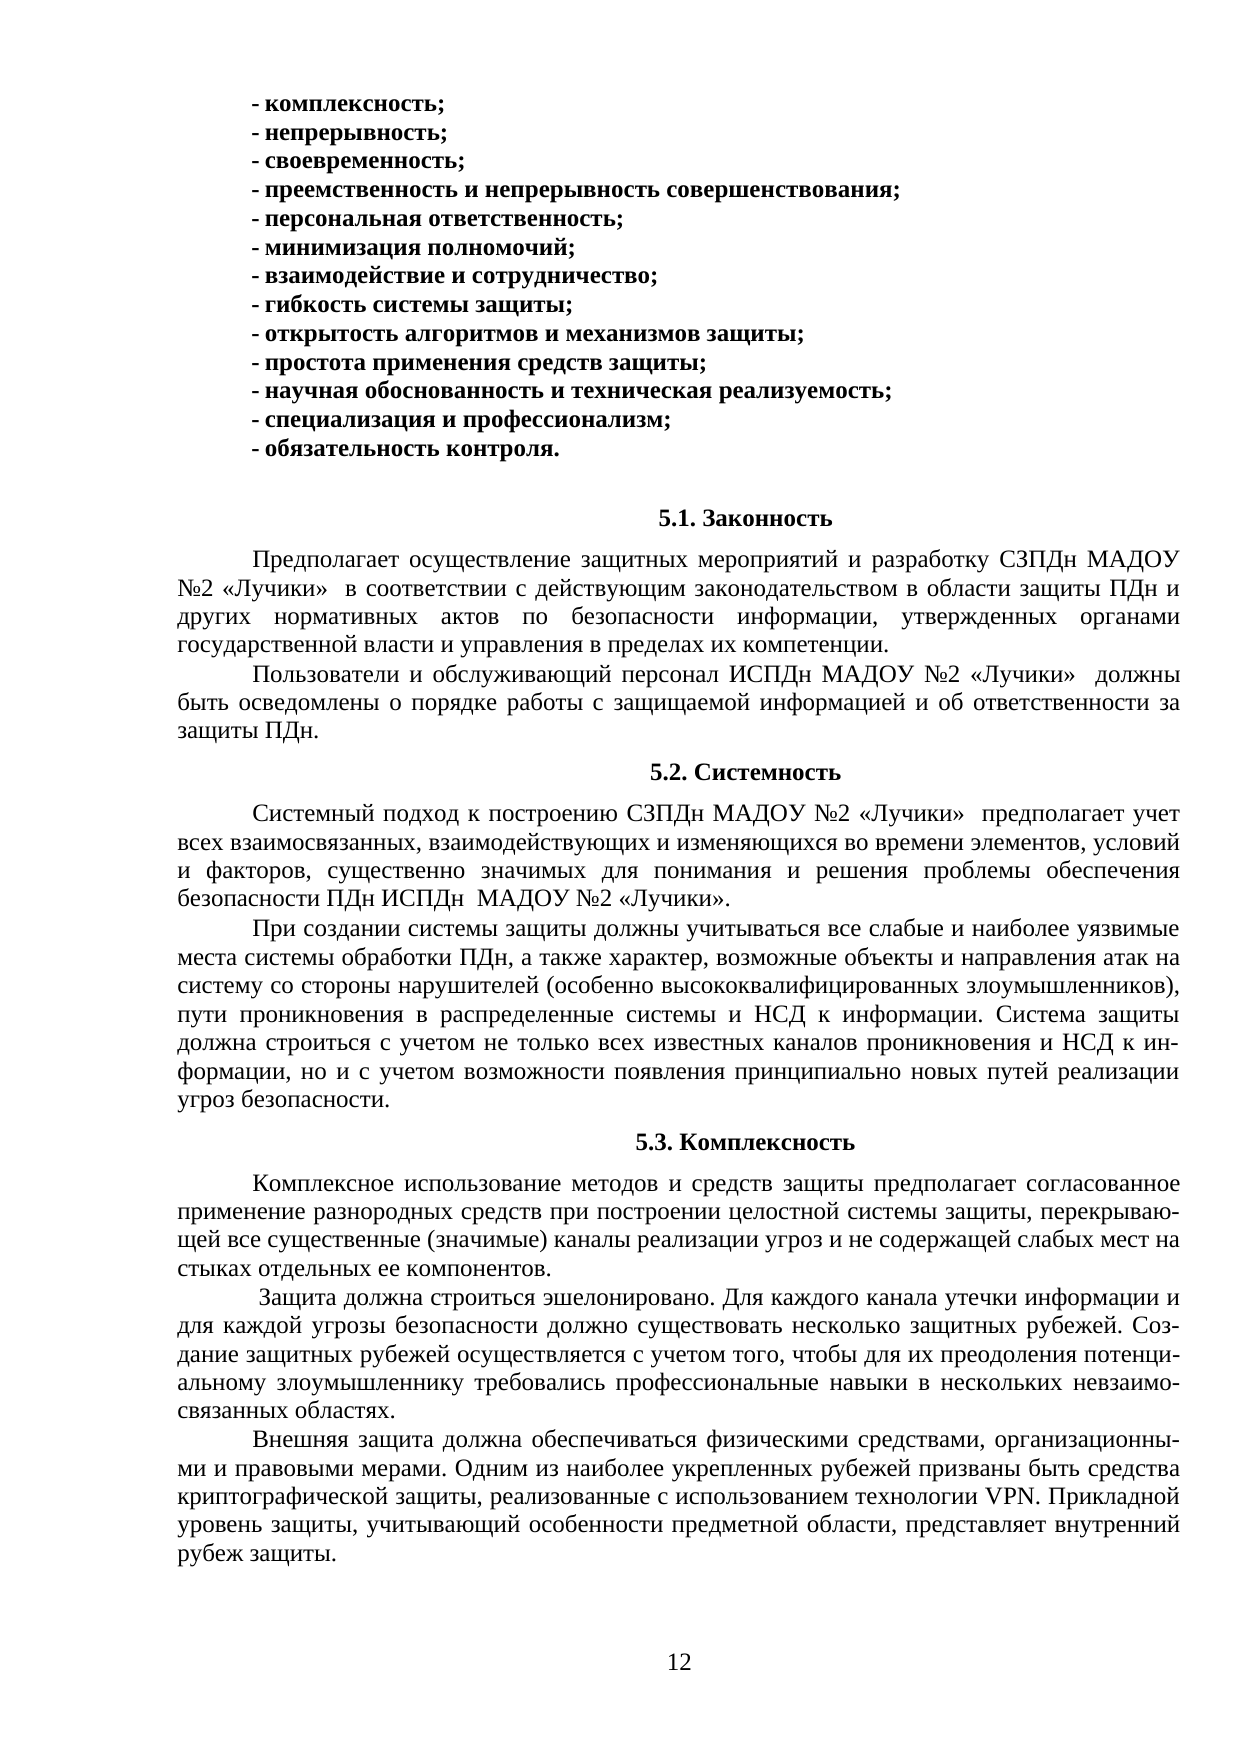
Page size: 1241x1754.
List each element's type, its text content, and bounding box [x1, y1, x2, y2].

list открытость алгоритмов и механизмов защиты; [251, 318, 1181, 347]
text 5.2. Системность [650, 757, 1181, 786]
list комплексность; [251, 88, 1181, 117]
list своевременность; [251, 146, 1181, 174]
text Внешняя защита должна обеспечиваться физическими средствами, организационны-ми и правовыми мерами. Одним из наиболее укрепленных рубежей призваны быть средства криптографической защиты, реализованные с использованием технологии VPN. Прикладной уровень защиты, учитывающий особенности предметной области, представляет внутренний рубеж защиты. [177, 1425, 1181, 1566]
list научная обоснованность и техническая реализуемость; [251, 376, 1181, 404]
list взаимодействие и сотрудничество; [251, 261, 1181, 289]
list гибкость системы защиты; [251, 289, 1181, 318]
text Предполагает осуществление защитных мероприятий и разработку СЗПДн МАДОУ №2 «Лучики» в соответствии с действующим законодательством в области защиты ПДн и других нормативных актов по безопасности информации, утвержденных органами государственной власти и управления в пределах их компетенции. [177, 545, 1181, 658]
text Пользователи и обслуживающий персонал ИСПДн МАДОУ №2 «Лучики» должны быть осведомлены о порядке работы с защищаемой информацией и об ответственности за защиты ПДн. [177, 659, 1181, 744]
list обязательность контроля. [251, 433, 1181, 462]
list минимизация полномочий; [251, 232, 1181, 261]
text Защита должна строиться эшелонировано. Для каждого канала утечки информации и для каждой угрозы безопасности должно существовать несколько защитных рубежей. Соз-дание защитных рубежей осуществляется с учетом того, чтобы для их преодоления потенци-альному злоумышленнику требовались профессиональные навыки в нескольких невзаимо-связанных областях. [177, 1283, 1181, 1424]
text Системный подход к построению СЗПДн МАДОУ №2 «Лучики» предполагает учет всех взаимосвязанных, взаимодействующих и изменяющихся во времени элементов, условий и факторов, существенно значимых для понимания и решения проблемы обеспечения безопасности ПДн ИСПДн МАДОУ №2 «Лучики». [177, 799, 1181, 912]
list преемственность и непрерывность совершенствования; [251, 174, 1181, 203]
list персональная ответственность; [251, 203, 1181, 232]
list специализация и профессионализм; [251, 404, 1181, 433]
text При создании системы защиты должны учитываться все слабые и наиболее уязвимые места системы обработки ПДн, а также характер, возможные объекты и направления атак на систему со стороны нарушителей (особенно высококвалифицированных злоумышленников), пути проникновения в распределенные системы и НСД к информации. Система защиты должна строиться с учетом не только всех известных каналов проникновения и НСД к ин-формации, но и с учетом возможности появления принципиально новых путей реализации угроз безопасности. [177, 914, 1181, 1113]
list простота применения средств защиты; [251, 347, 1181, 376]
text 12 [150, 1647, 1208, 1675]
list непрерывность; [251, 117, 1181, 146]
text 5.3. Комплексность [635, 1127, 1181, 1155]
text 5.1. Законность [658, 503, 1181, 532]
text Комплексное использование методов и средств защиты предполагает согласованное применение разнородных средств при построении целостной системы защиты, перекрываю-щей все существенные (значимые) каналы реализации угроз и не содержащей слабых мест на стыках отдельных ее компонентов. [177, 1169, 1181, 1282]
